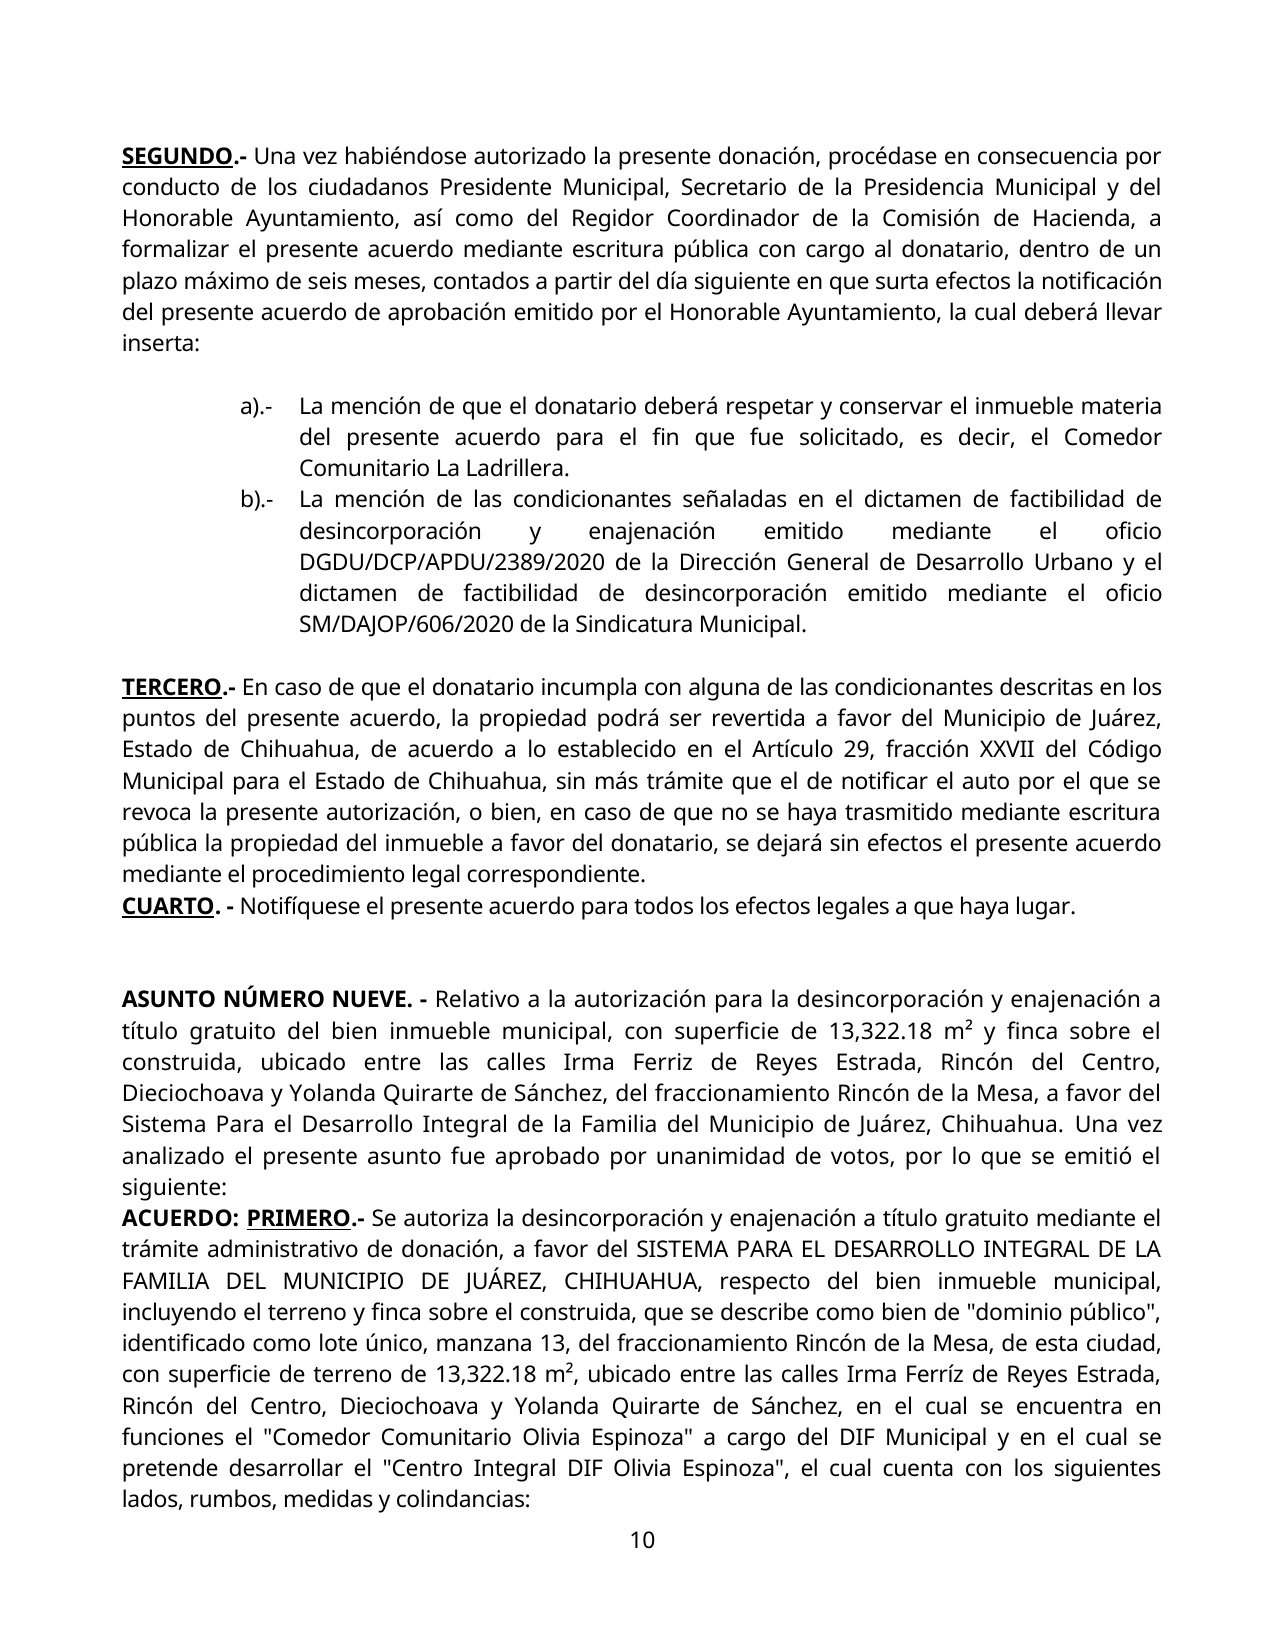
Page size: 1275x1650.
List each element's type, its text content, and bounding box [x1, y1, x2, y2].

text ACUERDO: PRIMERO.- Se autoriza la desincorporación y enajenación a título gratuito mediante el trámite administrativo de donación, a favor del SISTEMA PARA EL DESARROLLO INTEGRAL DE LA FAMILIA DEL MUNICIPIO DE JUÁREZ, CHIHUAHUA, respecto del bien inmueble municipal, incluyendo el terreno y finca sobre el construida, que se describe como bien de "dominio público", identificado como lote único, manzana 13, del fraccionamiento Rincón de la Mesa, de esta ciudad, con superficie de terreno de 13,322.18 m², ubicado entre las calles Irma Ferríz de Reyes Estrada, Rincón del Centro, Dieciochoava y Yolanda Quirarte de Sánchez, en el cual se encuentra en funciones el "Comedor Comunitario Olivia Espinoza" a cargo del DIF Municipal y en el cual se pretende desarrollar el "Centro Integral DIF Olivia Espinoza", el cual cuenta con los siguientes lados, rumbos, medidas y colindancias: [122, 1202, 1163, 1514]
list La mención de las condicionantes señaladas en el dictamen de factibilidad de desincorporación y enajenación emitido mediante el oficio DGDU/DCP/APDU/2389/2020 de la Dirección General de Desarrollo Urbano y el dictamen de factibilidad de desincorporación emitido mediante el oficio SM/DAJOP/606/2020 de la Sindicatura Municipal. [240, 483, 1163, 639]
text TERCERO.- En caso de que el donatario incumpla con alguna de las condicionantes descritas en los puntos del presente acuerdo, la propiedad podrá ser revertida a favor del Municipio de Juárez, Estado de Chihuahua, de acuerdo a lo establecido en el Artículo 29, fracción XXVII del Código Municipal para el Estado de Chihuahua, sin más trámite que el de notificar el auto por el que se revoca la presente autorización, o bien, en caso de que no se haya trasmitido mediante escritura pública la propiedad del inmueble a favor del donatario, se dejará sin efectos el presente acuerdo mediante el procedimiento legal correspondiente. [122, 671, 1163, 889]
list La mención de que el donatario deberá respetar y conservar el inmueble materia del presente acuerdo para el fin que fue solicitado, es decir, el Comedor Comunitario La Ladrillera. [240, 389, 1163, 483]
text ASUNTO NÚMERO NUEVE. - Relativo a la autorización para la desincorporación y enajenación a título gratuito del bien inmueble municipal, con superficie de 13,322.18 m² y finca sobre el construida, ubicado entre las calles Irma Ferriz de Reyes Estrada, Rincón del Centro, Dieciochoava y Yolanda Quirarte de Sánchez, del fraccionamiento Rincón de la Mesa, a favor del Sistema Para el Desarrollo Integral de la Familia del Municipio de Juárez, Chihuahua. Una vez analizado el presente asunto fue aprobado por unanimidad de votos, por lo que se emitió el siguiente: [122, 983, 1163, 1202]
text CUARTO. - Notifíquese el presente acuerdo para todos los efectos legales a que haya lugar. [122, 889, 1163, 921]
text SEGUNDO.- Una vez habiéndose autorizado la presente donación, procédase en consecuencia por conducto de los ciudadanos Presidente Municipal, Secretario de la Presidencia Municipal y del Honorable Ayuntamiento, así como del Regidor Coordinador de la Comisión de Hacienda, a formalizar el presente acuerdo mediante escritura pública con cargo al donatario, dentro de un plazo máximo de seis meses, contados a partir del día siguiente en que surta efectos la notificación del presente acuerdo de aprobación emitido por el Honorable Ayuntamiento, la cual deberá llevar inserta: [122, 139, 1163, 358]
